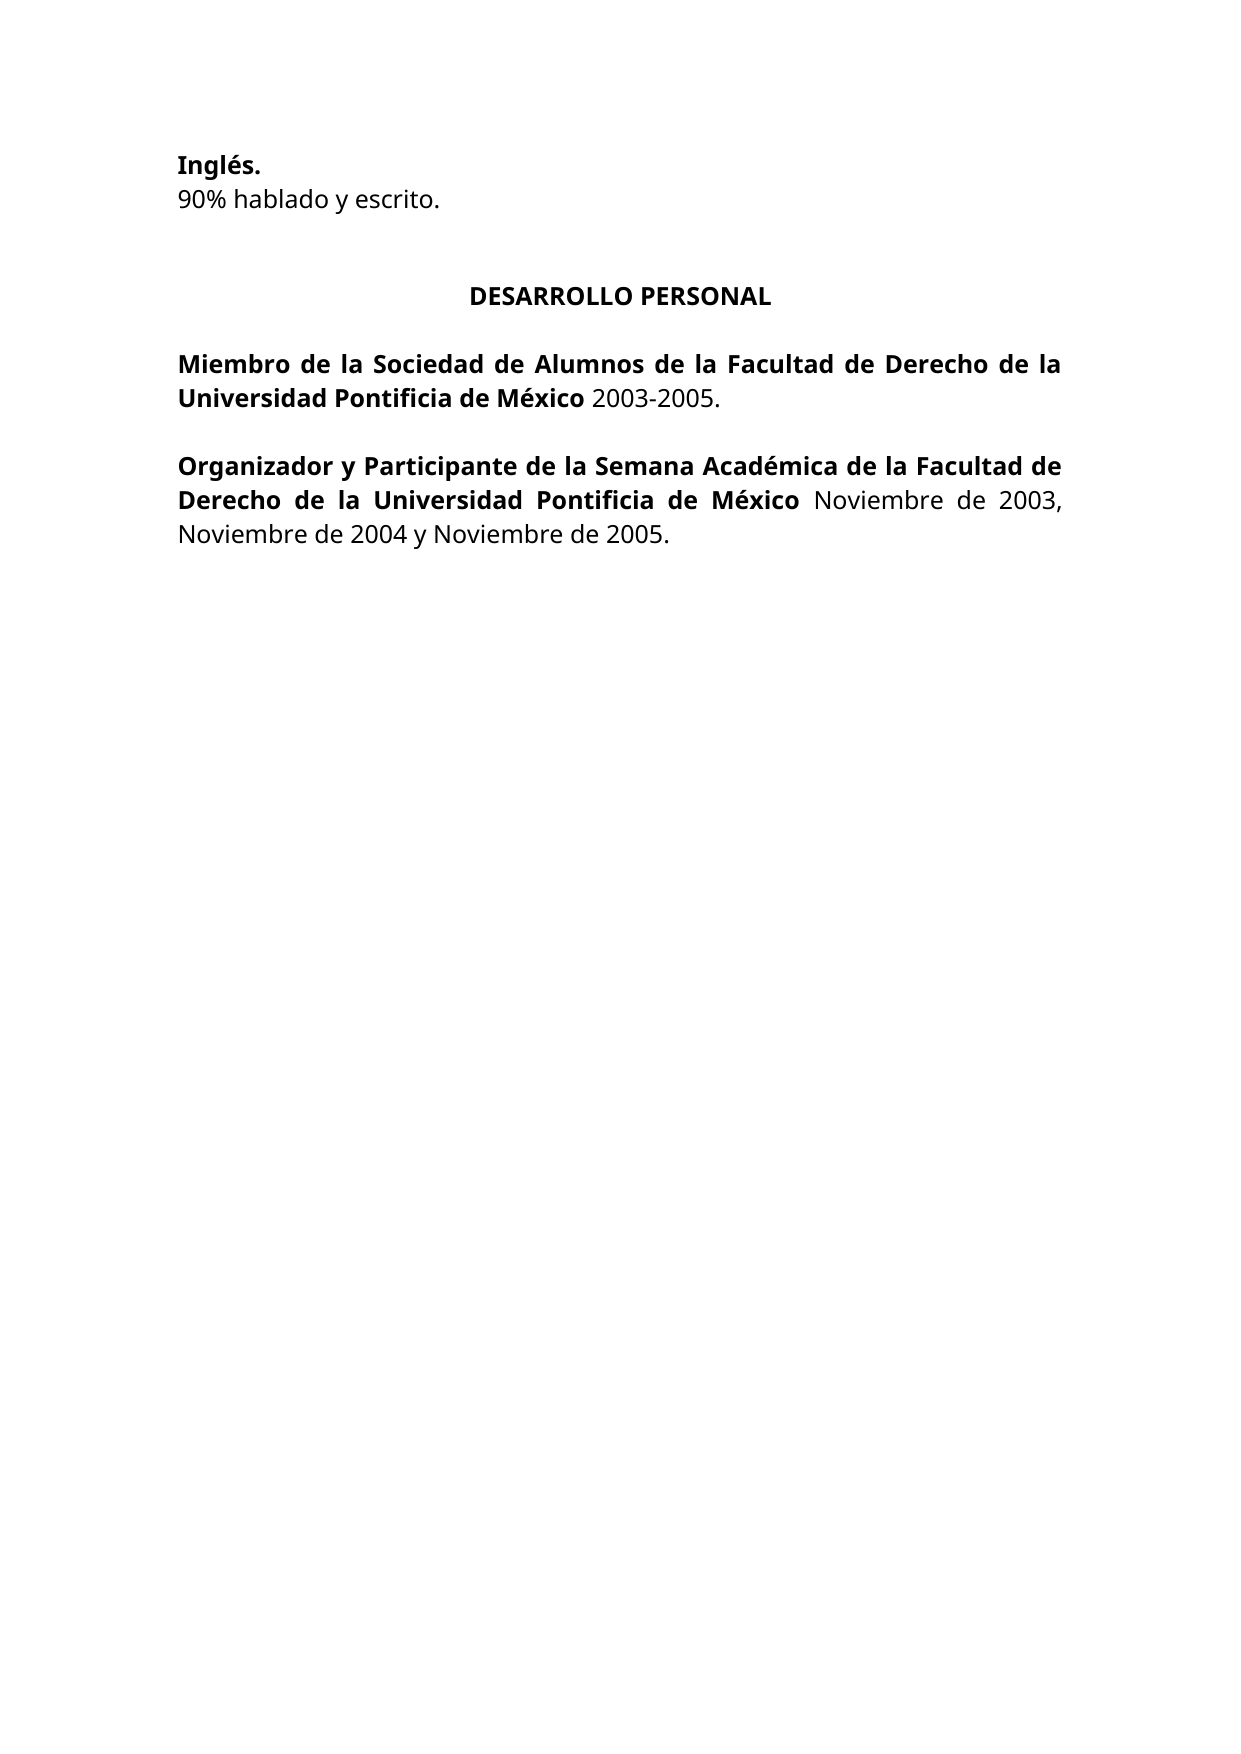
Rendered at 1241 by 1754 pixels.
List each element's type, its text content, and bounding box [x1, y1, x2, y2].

text Miembro de de Alumnos de de Derecho de de México 2003-2005. [177, 347, 1063, 415]
text 90% hablado y escrito. [177, 182, 1063, 216]
text Inglés. [177, 148, 1063, 182]
text Organizador y Participante de de de Derecho de de México Noviembre de 2003, Noviembre de 2004 y Noviembre de 2005. [177, 449, 1063, 551]
subtitle DESARROLLO PERSONAL [177, 278, 1063, 313]
